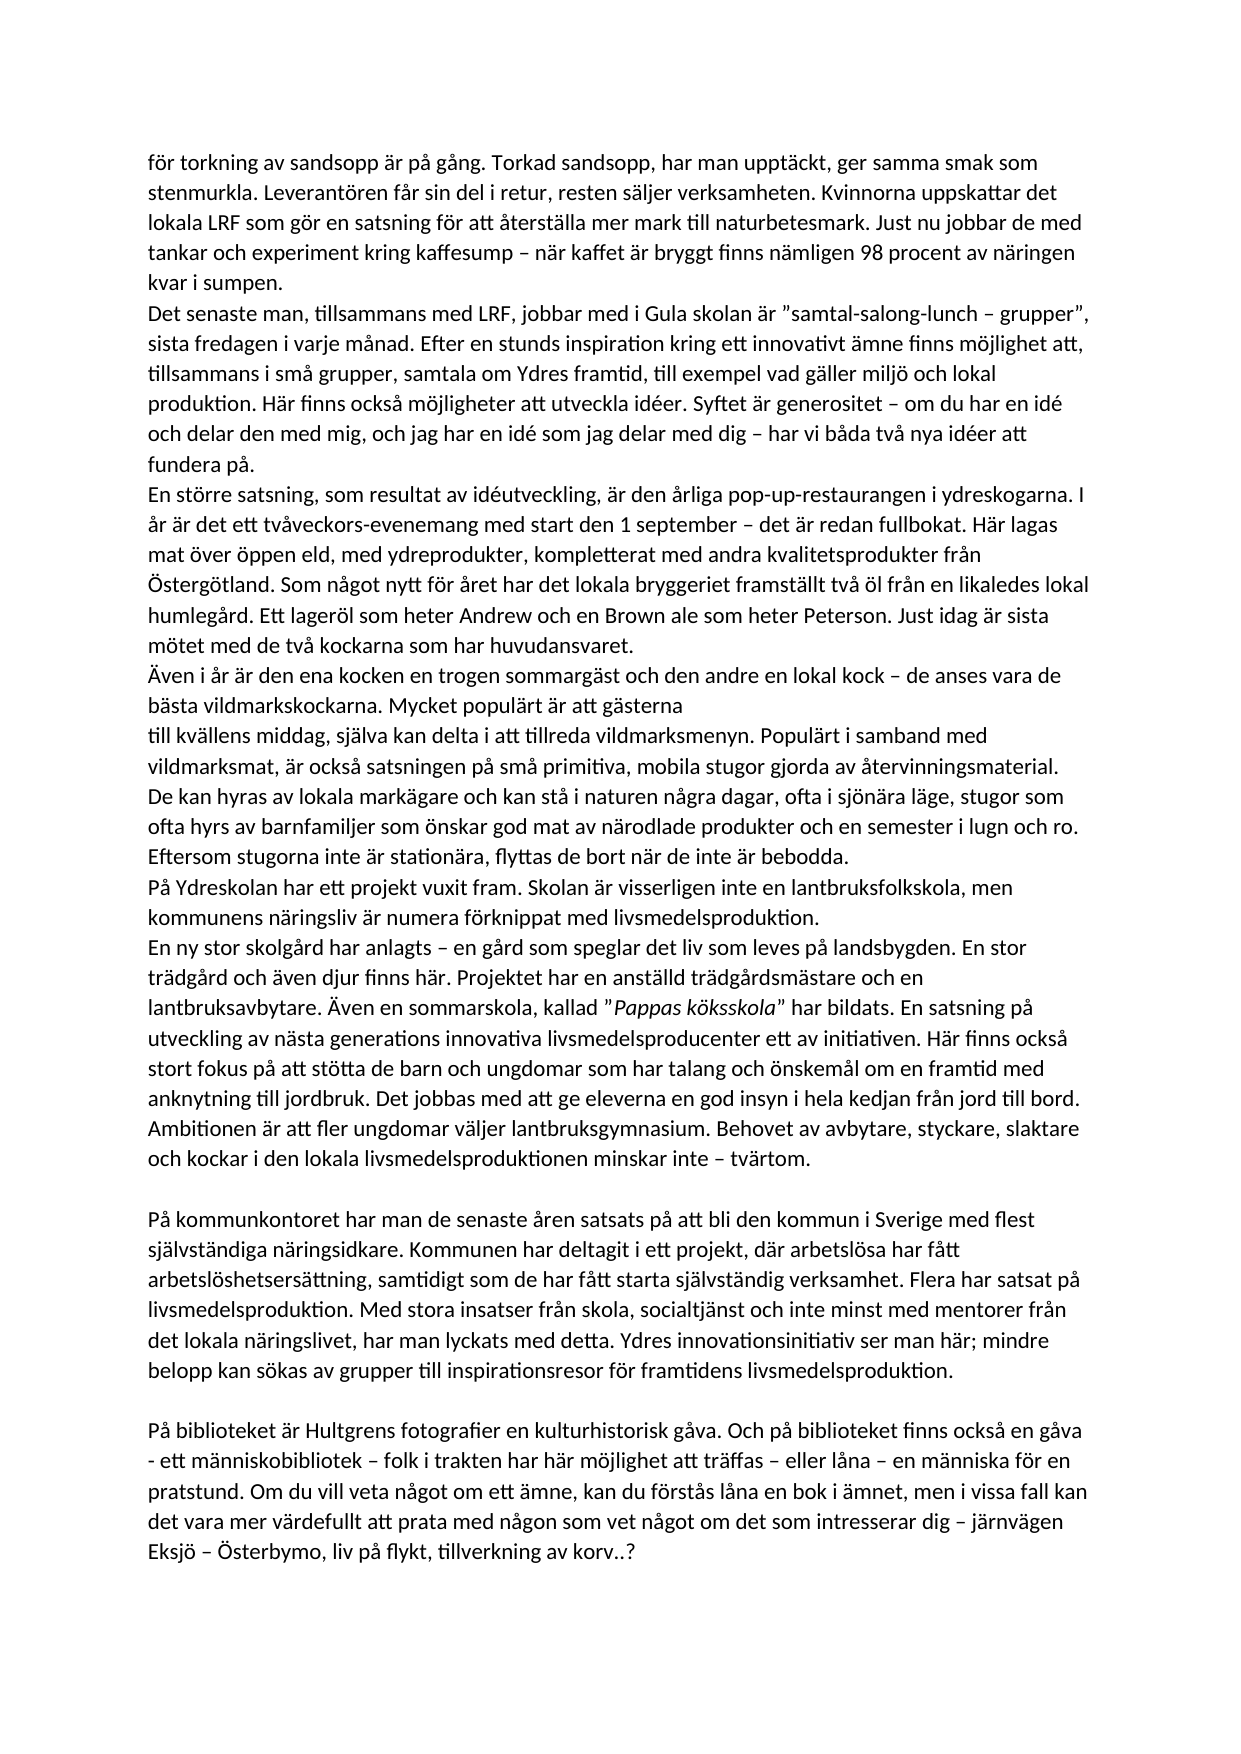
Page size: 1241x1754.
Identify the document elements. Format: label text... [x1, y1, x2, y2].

text En ny stor skolgård har anlagts – en gård som speglar det liv som leves på landsbygden. En stor trädgård och även djur finns här. Projektet har en anställd trädgårdsmästare och en lantbruksavbytare. Även en sommarskola, kallad ”Pappas köksskola” har bildats. En satsning på utveckling av nästa generations innovativa livsmedelsproducenter ett av initiativen. Här finns också stort fokus på att stötta de barn och ungdomar som har talang och önskemål om en framtid med anknytning till jordbruk. Det jobbas med att ge eleverna en god insyn i hela kedjan från jord till bord. Ambitionen är att fler ungdomar väljer lantbruksgymnasium. Behovet av avbytare, styckare, slaktare och kockar i den lokala livsmedelsproduktionen minskar inte – tvärtom. [148, 933, 1093, 1172]
text På Ydreskolan har ett projekt vuxit fram. Skolan är visserligen inte en lantbruksfolkskola, men kommunens näringsliv är numera förknippat med livsmedelsproduktion. [148, 873, 1093, 931]
text På biblioteket är Hultgrens fotografier en kulturhistorisk gåva. Och på biblioteket finns också en gåva - ett människobibliotek – folk i trakten har här möjlighet att träffas – eller låna – en människa för en pratstund. Om du vill veta något om ett ämne, kan du förstås låna en bok i ämnet, men i vissa fall kan det vara mer värdefullt att prata med någon som vet något om det som intresserar dig – järnvägen Eksjö – Österbymo, liv på flykt, tillverkning av korv..? [148, 1416, 1093, 1565]
text till kvällens middag, själva kan delta i att tillreda vildmarksmenyn. Populärt i samband med vildmarksmat, är också satsningen på små primitiva, mobila stugor gjorda av återvinningsmaterial. [148, 722, 1093, 780]
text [148, 148, 1093, 296]
text Även i år är den ena kocken en trogen sommargäst och den andre en lokal kock – de anses vara de bästa vildmarkskockarna. Mycket populärt är att gästerna [148, 661, 1093, 719]
text De kan hyras av lokala markägare och kan stå i naturen några dagar, ofta i sjönära läge, stugor som ofta hyrs av barnfamiljer som önskar god mat av närodlade produkter och en semester i lugn och ro. Eftersom stugorna inte är stationära, flyttas de bort när de inte är bebodda. [148, 782, 1093, 870]
text En större satsning, som resultat av idéutveckling, är den årliga pop-up-restaurangen i ydreskogarna. I år är det ett tvåveckors-evenemang med start den 1 september – det är redan fullbokat. Här lagas mat över öppen eld, med ydreprodukter, kompletterat med andra kvalitetsprodukter från Östergötland. Som något nytt för året har det lokala bryggeriet framställt två öl från en likaledes lokal humlegård. Ett lageröl som heter Andrew och en Brown ale som heter Peterson. Just idag är sista mötet med de två kockarna som har huvudansvaret. [148, 480, 1093, 659]
text Det senaste man, tillsammans med LRF, jobbar med i Gula skolan är ”samtal-salong-lunch – grupper”, sista fredagen i varje månad. Efter en stunds inspiration kring ett innovativt ämne finns möjlighet att, tillsammans i små grupper, samtala om Ydres framtid, till exempel vad gäller miljö och lokal produktion. Här finns också möjligheter att utveckla idéer. Syftet är generositet – om du har en idé och delar den med mig, och jag har en idé som jag delar med dig – har vi båda två nya idéer att fundera på. [148, 299, 1093, 478]
text På kommunkontoret har man de senaste åren satsats på att bli den kommun i Sverige med flest självständiga näringsidkare. Kommunen har deltagit i ett projekt, där arbetslösa har fått arbetslöshetsersättning, samtidigt som de har fått starta självständig verksamhet. Flera har satsat på livsmedelsproduktion. Med stora insatser från skola, socialtjänst och inte minst med mentorer från det lokala näringslivet, har man lyckats med detta. Ydres innovationsinitiativ ser man här; mindre belopp kan sökas av grupper till inspirationsresor för framtidens livsmedelsproduktion. [148, 1205, 1093, 1384]
